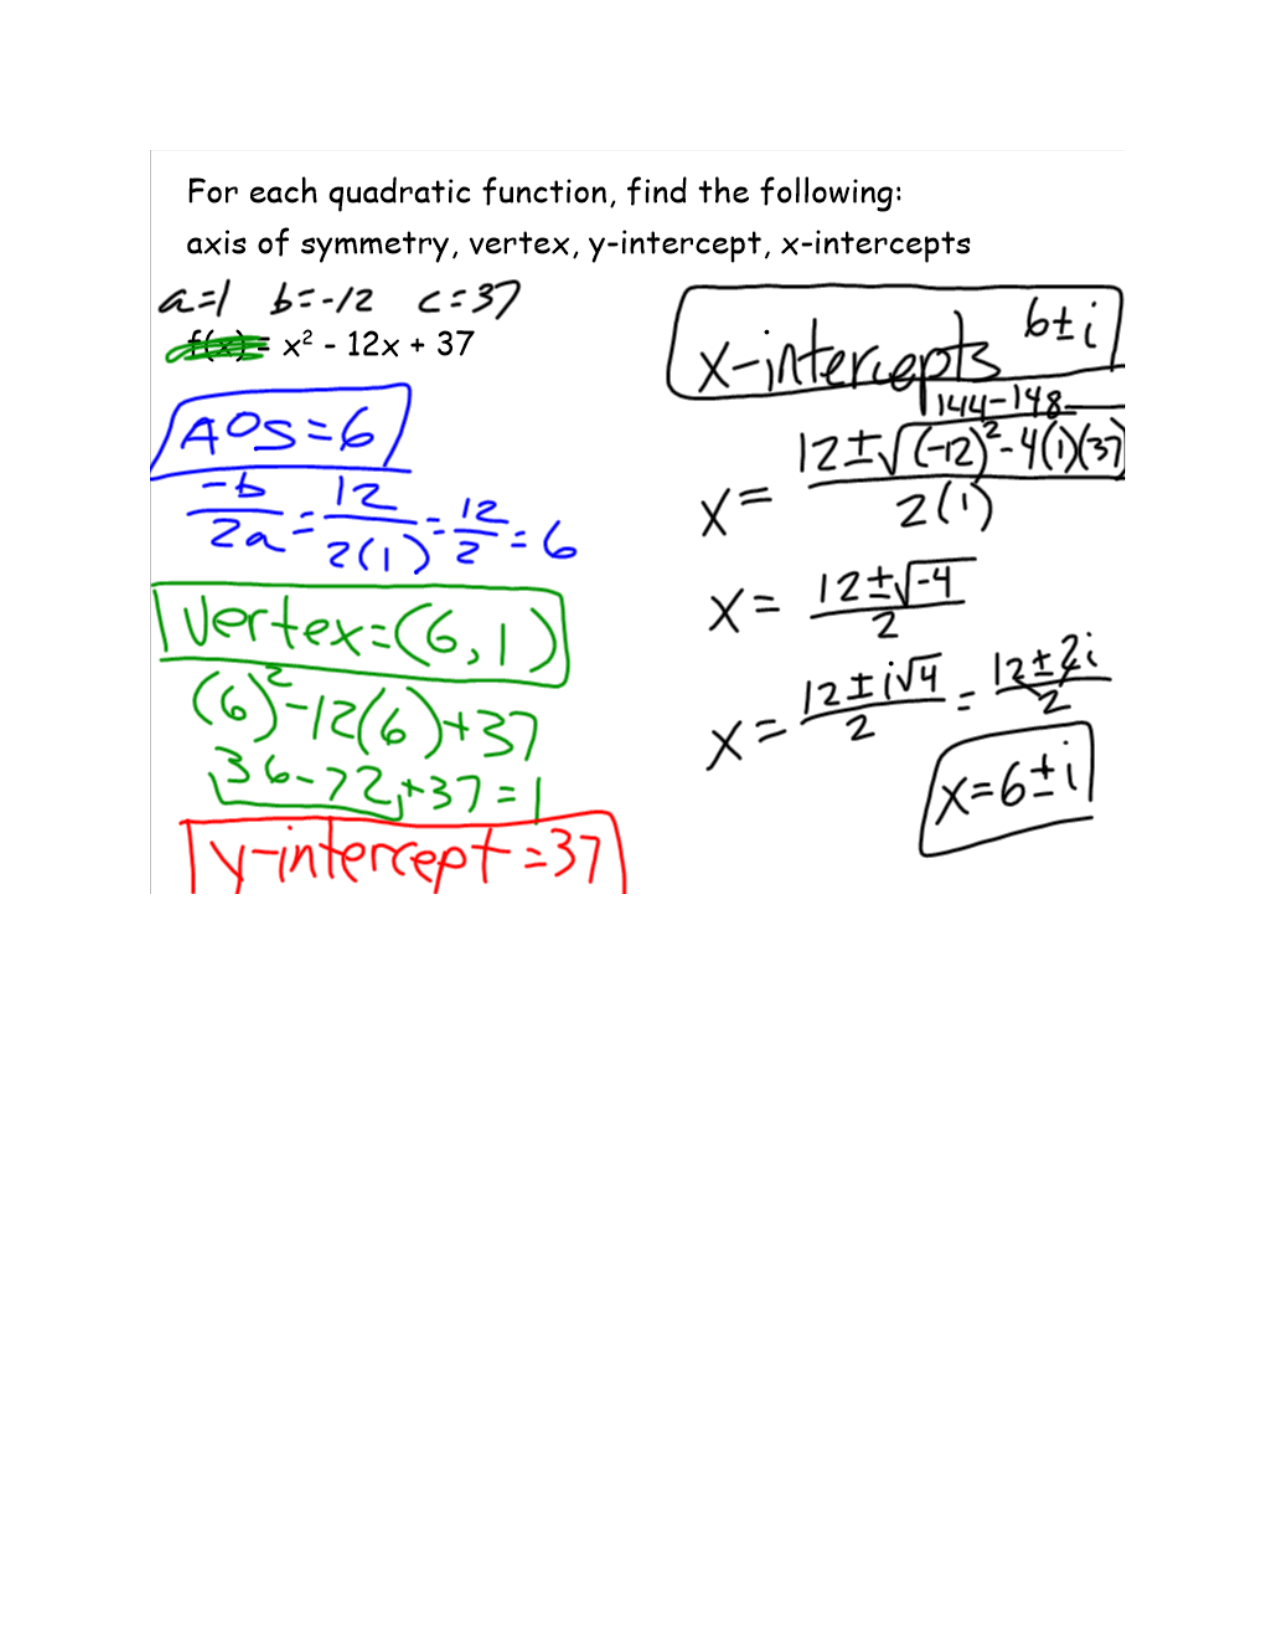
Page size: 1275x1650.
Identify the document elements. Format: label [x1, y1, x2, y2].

picture [150, 150, 1125, 894]
